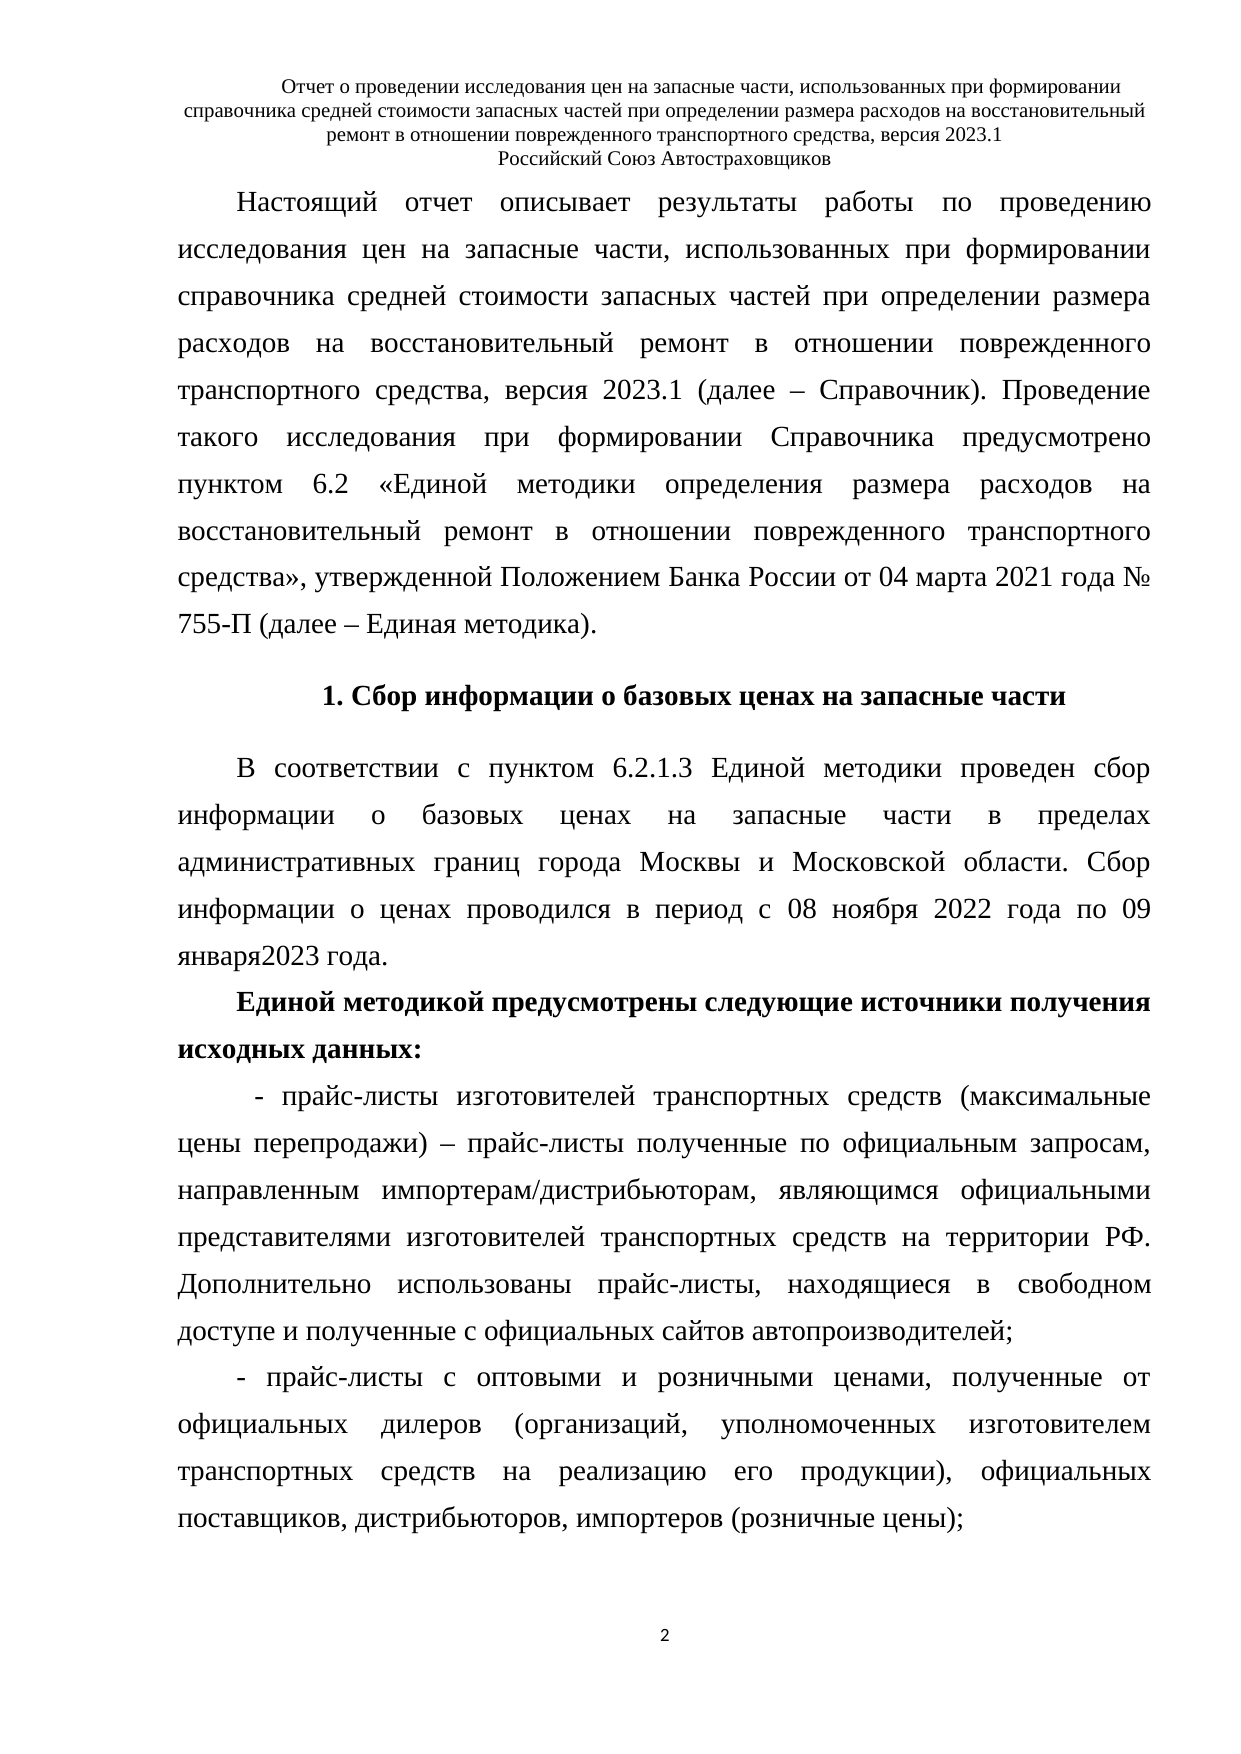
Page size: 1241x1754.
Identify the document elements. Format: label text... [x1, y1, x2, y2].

text - прайс-листы с оптовыми и розничными ценами, полученные от официальных дилеров (организаций, уполномоченных изготовителем транспортных средств на реализацию его продукции), официальных поставщиков, дистрибьюторов, импортеров (розничные цены); [177, 1359, 1152, 1534]
text Единой методикой предусмотрены следующие источники получения исходных данных: [177, 984, 1152, 1065]
list 1. Сбор информации о базовых ценах на запасные части [177, 678, 1152, 712]
text В соответствии с пунктом 6.2.1.3 Единой методики проведен сбор информации о базовых ценах на запасные части в пределах административных границ города Москвы и Московской области. Сбор информации о ценах проводился в период с 08 ноября 2022 года по 09 января2023 года. [177, 750, 1152, 971]
text Настоящий отчет описывает результаты работы по проведению исследования цен на запасные части, использованных при формировании справочника средней стоимости запасных частей при определении размера расходов на восстановительный ремонт в отношении поврежденного транспортного средства, версия 2023.1 (далее – Справочник). Проведение такого исследования при формировании Справочника предусмотрено пунктом 6.2 «Единой методики определения размера расходов на восстановительный ремонт в отношении поврежденного транспортного средства», утвержденной Положением Банка России от 04 марта 2021 года № 755-П (далее – Единая методика). [177, 184, 1152, 640]
text - прайс-листы изготовителей транспортных средств (максимальные цены перепродажи) – прайс-листы полученные по официальным запросам, направленным импортерам/дистрибьюторам, являющимся официальными представителями изготовителей транспортных средств на территории РФ. Дополнительно использованы прайс-листы, находящиеся в свободном доступе и полученные с официальных сайтов автопроизводителей; [177, 1078, 1152, 1346]
